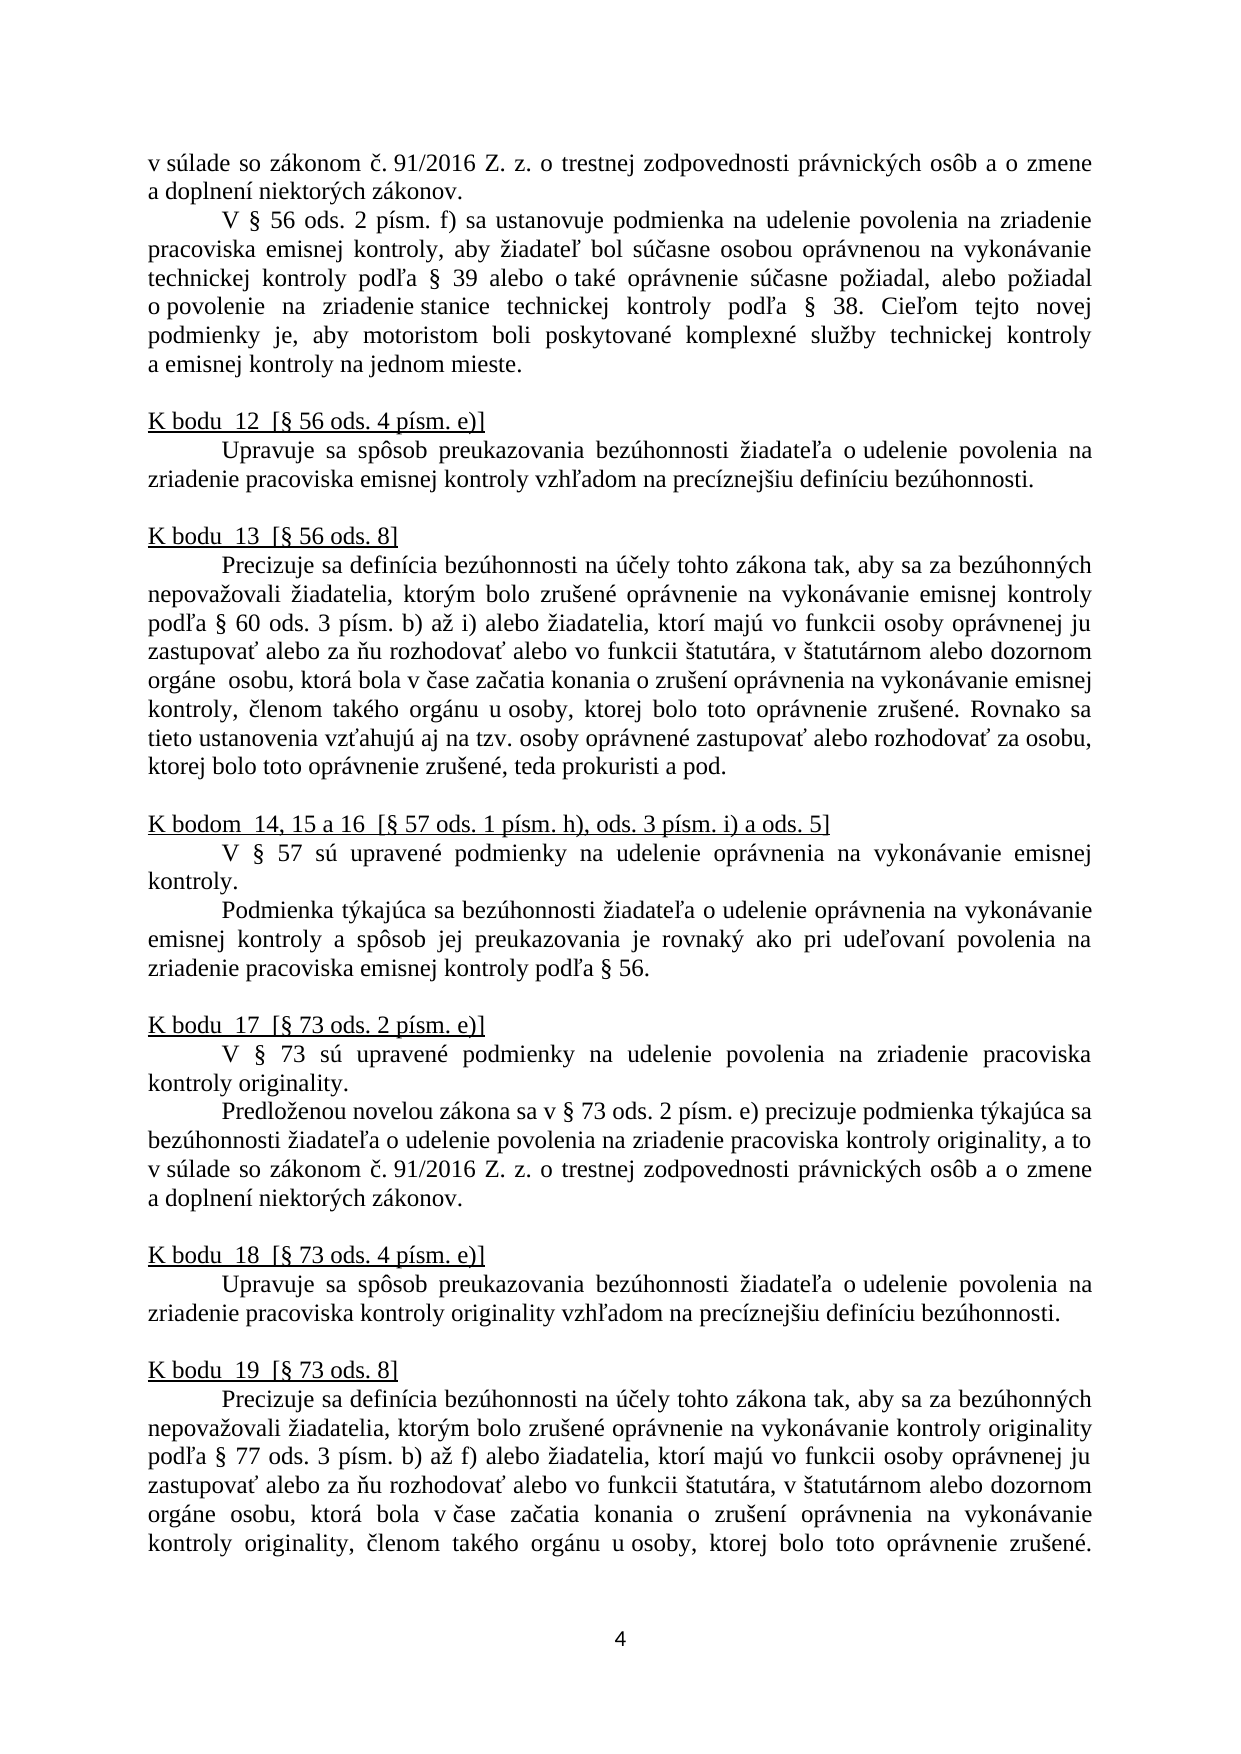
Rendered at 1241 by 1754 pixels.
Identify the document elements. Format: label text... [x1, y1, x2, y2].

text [148, 148, 1093, 205]
text K bodu 17 [§ 73 ods. 2 písm. e)] [148, 1010, 1093, 1039]
text Predloženou novelou zákona sa v § 73 ods. 2 písm. e) precizuje podmienka týkajúca sa bezúhonnosti žiadateľa o udelenie povolenia na zriadenie pracoviska kontroly originality, a to v súlade so zákonom č. 91/2016 Z. z. o trestnej zodpovednosti právnických osôb a o zmene a doplnení niektorých zákonov. [148, 1096, 1093, 1211]
text V § 57 sú upravené podmienky na udelenie oprávnenia na vykonávanie emisnej kontroly. [148, 838, 1093, 895]
text K bodu 18 [§ 73 ods. 4 písm. e)] [148, 1240, 1093, 1269]
text V § 56 ods. 2 písm. f) sa ustanovuje podmienka na udelenie povolenia na zriadenie pracoviska emisnej kontroly, aby žiadateľ bol súčasne osobou oprávnenou na vykonávanie technickej kontroly podľa § 39 alebo o také oprávnenie súčasne požiadal, alebo požiadal o povolenie na zriadenie stanice technickej kontroly podľa § 38. Cieľom tejto novej podmienky je, aby motoristom boli poskytované komplexné služby technickej kontroly a emisnej kontroly na jednom mieste. [148, 205, 1093, 378]
text Upravuje sa spôsob preukazovania bezúhonnosti žiadateľa o udelenie povolenia na zriadenie pracoviska kontroly originality vzhľadom na precíznejšiu definíciu bezúhonnosti. [148, 1269, 1093, 1326]
text K bodu 19 [§ 73 ods. 8] [148, 1355, 1093, 1384]
text Upravuje sa spôsob preukazovania bezúhonnosti žiadateľa o udelenie povolenia na zriadenie pracoviska emisnej kontroly vzhľadom na precíznejšiu definíciu bezúhonnosti. [148, 435, 1093, 493]
text K bodu 12 [§ 56 ods. 4 písm. e)] [148, 406, 1093, 435]
text V § 73 sú upravené podmienky na udelenie povolenia na zriadenie pracoviska kontroly originality. [148, 1039, 1093, 1096]
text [148, 1384, 1093, 1556]
text K bodu 13 [§ 56 ods. 8] [148, 521, 1093, 550]
text Precizuje sa definícia bezúhonnosti na účely tohto zákona tak, aby sa za bezúhonných nepovažovali žiadatelia, ktorým bolo zrušené oprávnenie na vykonávanie emisnej kontroly podľa § 60 ods. 3 písm. b) až i) alebo žiadatelia, ktorí majú vo funkcii osoby oprávnenej ju zastupovať alebo za ňu rozhodovať alebo vo funkcii štatutára, v štatutárnom alebo dozornom orgáne osobu, ktorá bola v čase začatia konania o zrušení oprávnenia na vykonávanie emisnej kontroly, členom takého orgánu u osoby, ktorej bolo toto oprávnenie zrušené. Rovnako sa tieto ustanovenia vzťahujú aj na tzv. osoby oprávnené zastupovať alebo rozhodovať za osobu, ktorej bolo toto oprávnenie zrušené, teda prokuristi a pod. [148, 550, 1093, 780]
text Podmienka týkajúca sa bezúhonnosti žiadateľa o udelenie oprávnenia na vykonávanie emisnej kontroly a spôsob jej preukazovania je rovnaký ako pri udeľovaní povolenia na zriadenie pracoviska emisnej kontroly podľa § 56. [148, 895, 1093, 981]
text K bodom 14, 15 a 16 [§ 57 ods. 1 písm. h), ods. 3 písm. i) a ods. 5] [148, 809, 1093, 838]
